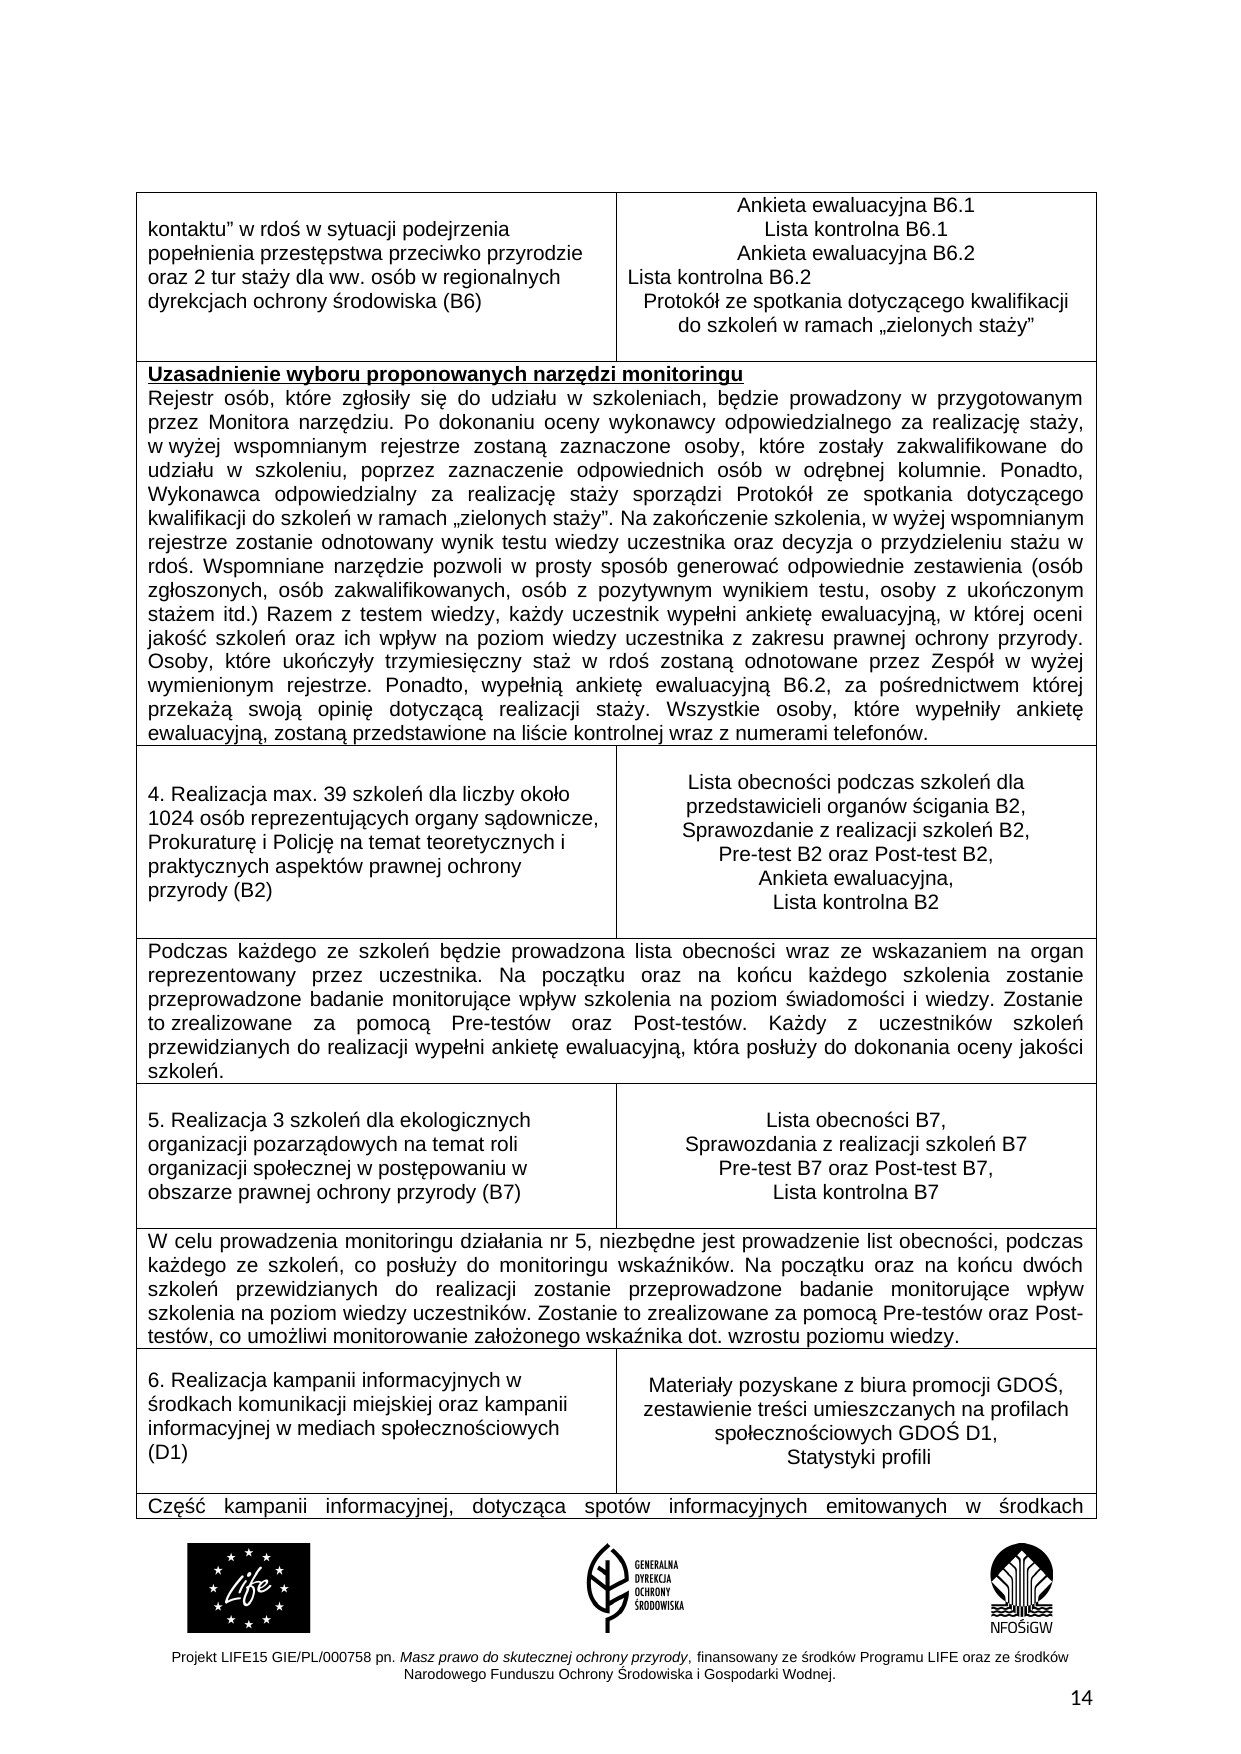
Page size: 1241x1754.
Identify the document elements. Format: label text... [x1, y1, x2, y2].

table_cell Lista obecności B7, Sprawozdania z realizacji szkoleń B7 Pre-test B7 oraz Post-test B7, Lista kontrolna B7 [617, 1084, 1096, 1227]
table_cell Uzasadnienie wyboru proponowanych narzędzi monitoringu Rejestr osób, które zgłosiły się do udziału w szkoleniach, będzie prowadzony w przygotowanym przez Monitora narzędziu. Po dokonaniu oceny wykonawcy odpowiedzialnego za realizację staży, w wyżej wspomnianym rejestrze zostaną zaznaczone osoby, które zostały zakwalifikowane do udziału w szkoleniu, poprzez zaznaczenie odpowiednich osób w odrębnej kolumnie. Ponadto, Wykonawca odpowiedzialny za realizację staży sporządzi Protokół ze spotkania dotyczącego kwalifikacji do szkoleń w ramach „zielonych staży”. Na zakończenie szkolenia, w wyżej wspomnianym rejestrze zostanie odnotowany wynik testu wiedzy uczestnika oraz decyzja o przydzieleniu stażu w rdoś. Wspomniane narzędzie pozwoli w prosty sposób generować odpowiednie zestawienia (osób zgłoszonych, osób zakwalifikowanych, osób z pozytywnym wynikiem testu, osoby z ukończonym stażem itd.) Razem z testem wiedzy, każdy uczestnik wypełni ankietę ewaluacyjną, w której oceni jakość szkoleń oraz ich wpływ na poziom wiedzy uczestnika z zakresu prawnej ochrony przyrody. Osoby, które ukończyły trzymiesięczny staż w rdoś zostaną odnotowane przez Zespół w wyżej wymienionym rejestrze. Ponadto, wypełnią ankietę ewaluacyjną B6.2, za pośrednictwem której przekażą swoją opinię dotyczącą realizacji staży. Wszystkie osoby, które wypełniły ankietę ewaluacyjną, zostaną przedstawione na liście kontrolnej wraz z numerami telefonów. [137, 362, 1096, 745]
table_cell Materiały pozyskane z biura promocji GDOŚ, zestawienie treści umieszczanych na profilach społecznościowych GDOŚ D1, Statystyki profili [617, 1349, 1096, 1493]
table_cell 6. Realizacja kampanii informacyjnych w środkach komunikacji miejskiej oraz kampanii informacyjnej w mediach społecznościowych (D1) [137, 1349, 616, 1493]
table_cell W celu prowadzenia monitoringu działania nr 5, niezbędne jest prowadzenie list obecności, podczas każdego ze szkoleń, co posłuży do monitoringu wskaźników. Na początku oraz na końcu dwóch szkoleń przewidzianych do realizacji zostanie przeprowadzone badanie monitorujące wpływ szkolenia na poziom wiedzy uczestników. Zostanie to zrealizowane za pomocą Pre-testów oraz Post-testów, co umożliwi monitorowanie założonego wskaźnika dot. wzrostu poziomu wiedzy. [137, 1229, 1096, 1348]
table_cell Lista obecności podczas szkoleń dla przedstawicieli organów ścigania B2, Sprawozdanie z realizacji szkoleń B2, Pre-test B2 oraz Post-test B2, Ankieta ewaluacyjna, Lista kontrolna B2 [617, 746, 1096, 938]
picture [187, 1543, 1053, 1633]
table_cell 5. Realizacja 3 szkoleń dla ekologicznych organizacji pozarządowych na temat roli organizacji społecznej w postępowaniu w obszarze prawnej ochrony przyrody (B7) [137, 1084, 616, 1227]
table_cell Podczas każdego ze szkoleń będzie prowadzona lista obecności wraz ze wskazaniem na organ reprezentowany przez uczestnika. Na początku oraz na końcu każdego szkolenia zostanie przeprowadzone badanie monitorujące wpływ szkolenia na poziom świadomości i wiedzy. Zostanie to zrealizowane za pomocą Pre-testów oraz Post-testów. Każdy z uczestników szkoleń przewidzianych do realizacji wypełni ankietę ewaluacyjną, która posłuży do dokonania oceny jakości szkoleń. [137, 939, 1096, 1083]
table_cell 4. Realizacja max. 39 szkoleń dla liczby około 1024 osób reprezentujących organy sądownicze, Prokuraturę i Policję na temat teoretycznych i praktycznych aspektów prawnej ochrony przyrody (B2) [137, 746, 616, 938]
